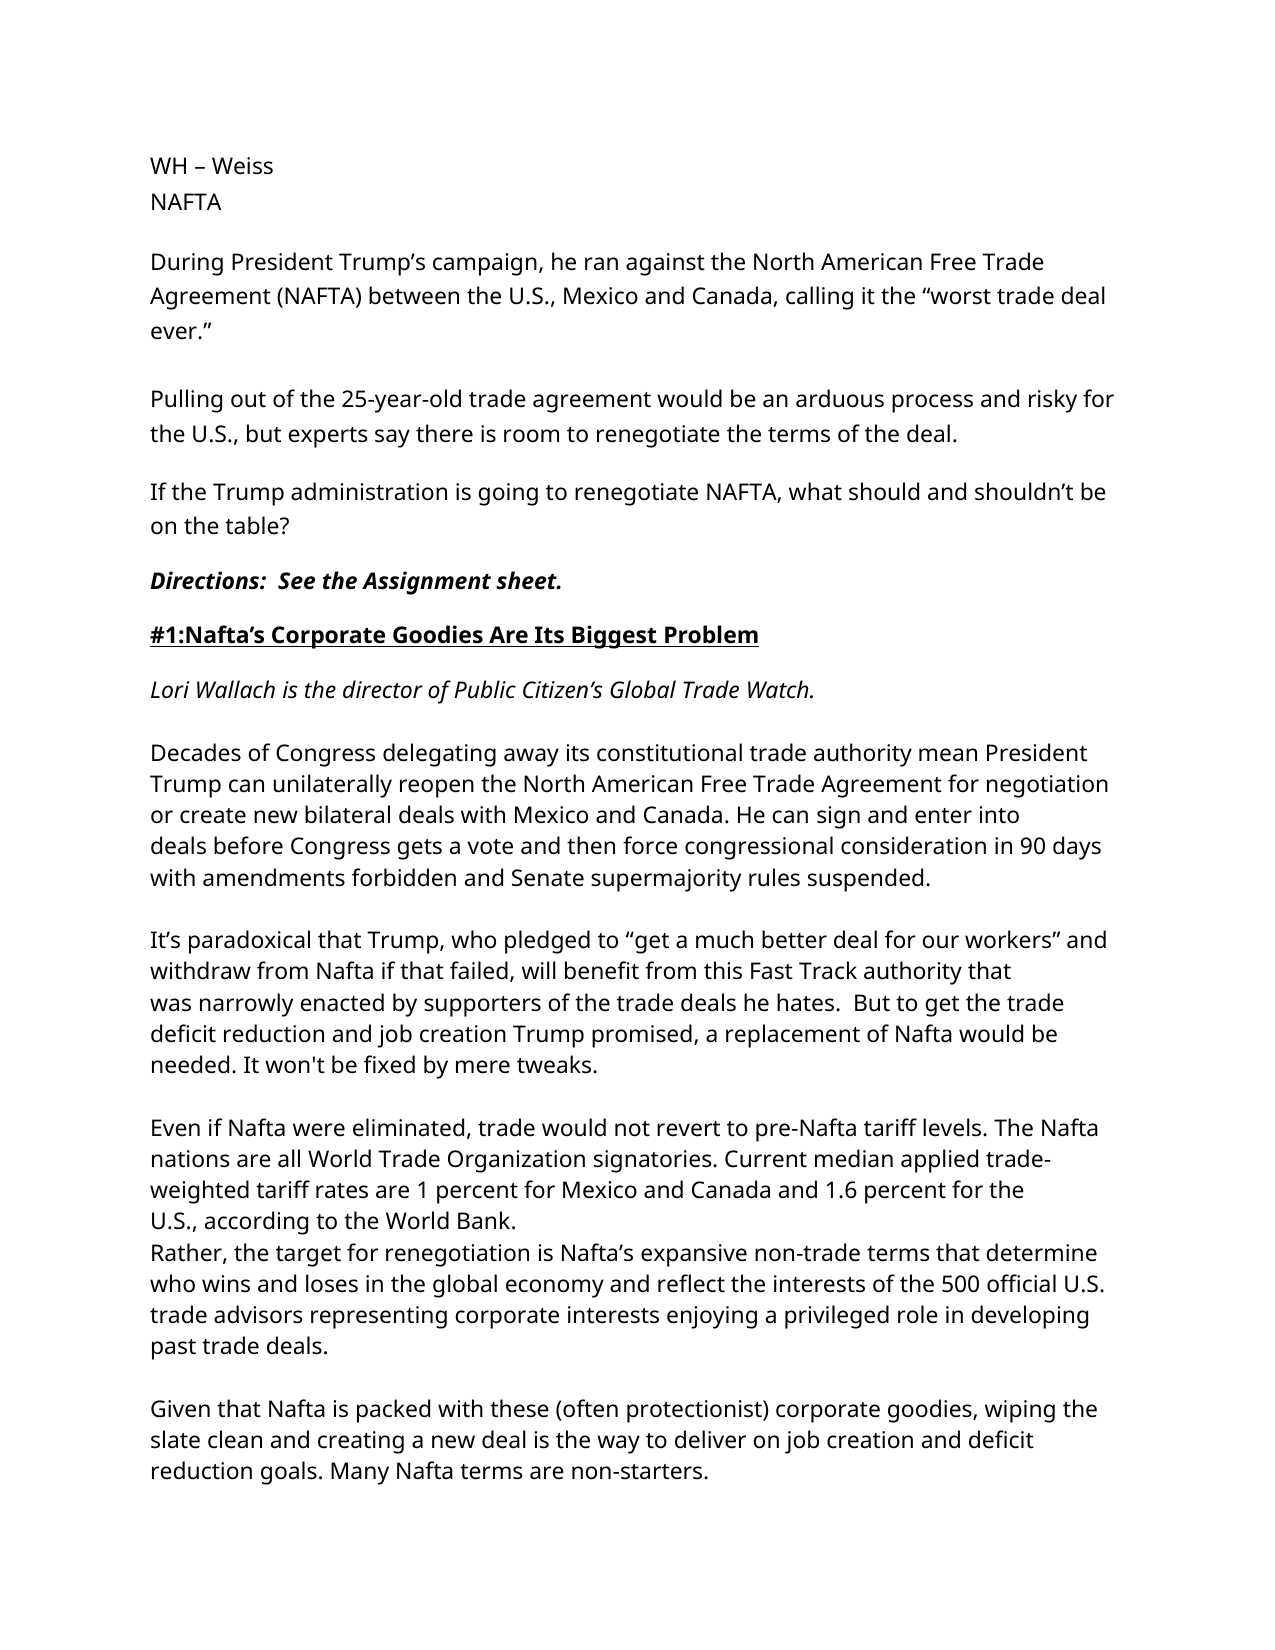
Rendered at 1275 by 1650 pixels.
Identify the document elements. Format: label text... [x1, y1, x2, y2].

text Lori Wallach is the director of Public Citizen’s Global Trade Watch. [150, 674, 1125, 705]
text If the Trump administration is going to renegotiate NAFTA, what should and shouldn’t be on the table? [150, 472, 1125, 541]
text #1:Nafta’s Corporate Goodies Are Its Biggest Problem [150, 619, 1125, 651]
text Pulling out of the 25-year-old trade agreement would be an arduous process and risky for the U.S., but experts say there is room to renegotiate the terms of the deal. [150, 380, 1125, 449]
text It’s paradoxical that Trump, who pledged to “get a much better deal for our workers” and withdraw from Nafta if that failed, will benefit from this Fast Track authority that was narrowly enacted by supporters of the trade deals he hates. But to get the trade deficit reduction and job creation Trump promised, a replacement of Nafta would be needed. It won't be fixed by mere tweaks. [150, 924, 1125, 1080]
text Directions: See the Assignment sheet. [150, 564, 1125, 596]
text Even if Nafta were eliminated, trade would not revert to pre-Nafta tariff levels. The Nafta nations are all World Trade Organization signatories. Current median applied trade-weighted tariff rates are 1 percent for Mexico and Canada and 1.6 percent for the U.S., according to the World Bank. [150, 1111, 1125, 1236]
text Rather, the target for renegotiation is Nafta’s expansive non-trade terms that determine who wins and loses in the global economy and reflect the interests of the 500 official U.S. trade advisors representing corporate interests enjoying a privileged role in developing past trade deals. [150, 1236, 1125, 1361]
text WH – Weiss NAFTA [150, 150, 1125, 217]
text Decades of Congress delegating away its constitutional trade authority mean President Trump can unilaterally reopen the North American Free Trade Agreement for negotiation or create new bilateral deals with Mexico and Canada. He can sign and enter into deals before Congress gets a vote and then force congressional consideration in 90 days with amendments forbidden and Senate supermajority rules suspended. [150, 736, 1125, 893]
text During President Trump’s campaign, he ran against the North American Free Trade Agreement (NAFTA) between the U.S., Mexico and Canada, calling it the “worst trade deal ever.” [150, 243, 1125, 346]
text Given that Nafta is packed with these (often protectionist) corporate goodies, wiping the slate clean and creating a new deal is the way to deliver on job creation and deficit reduction goals. Many Nafta terms are non-starters. [150, 1393, 1125, 1486]
